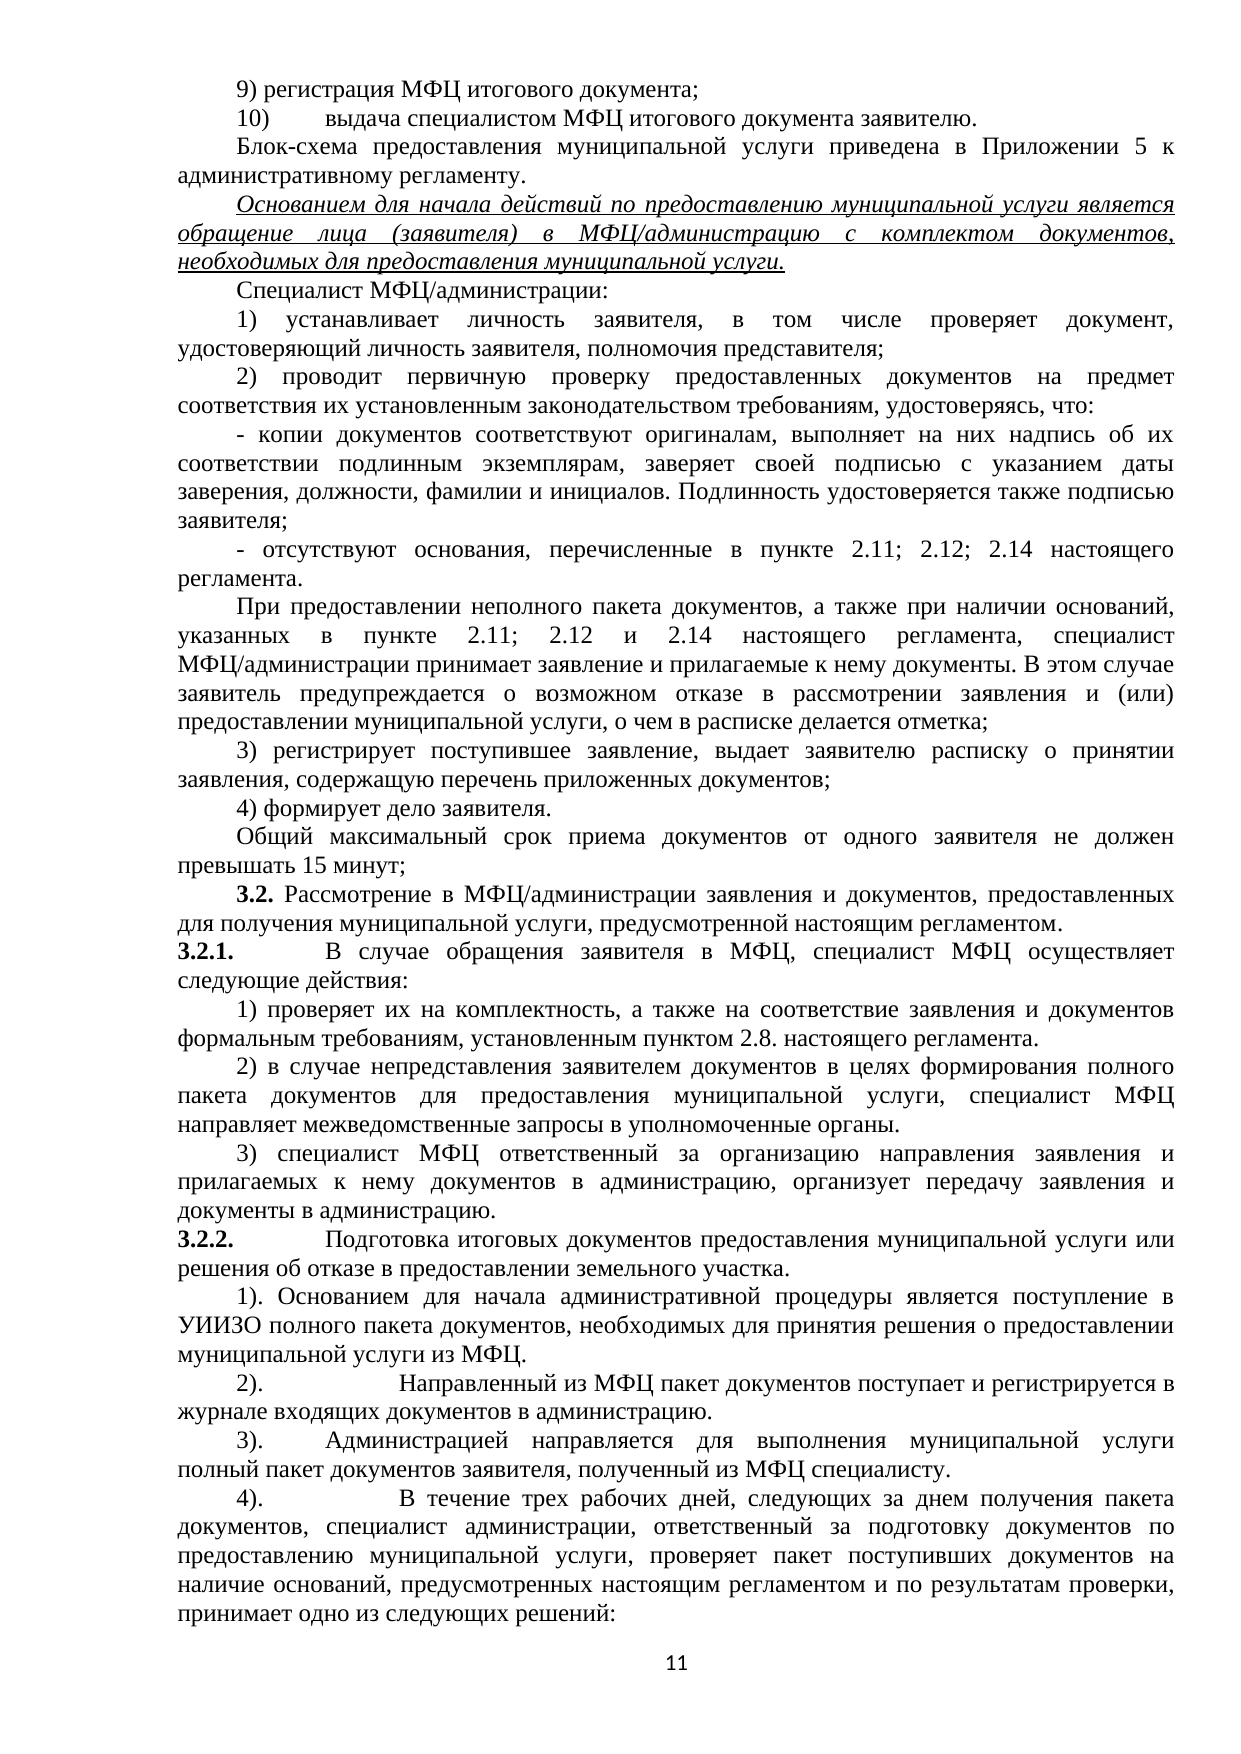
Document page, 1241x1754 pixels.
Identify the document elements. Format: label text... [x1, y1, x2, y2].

text 2) проводит первичную проверку предоставленных документов на предмет соответствия их установленным законодательством требованиям, удостоверяясь, что: [177, 361, 1175, 419]
text 3) специалист МФЦ ответственный за организацию направления заявления и прилагаемых к нему документов в администрацию, организует передачу заявления и документы в администрацию. [177, 1138, 1175, 1224]
text - отсутствуют основания, перечисленные в пункте 2.11; 2.12; 2.14 настоящего регламента. [177, 534, 1175, 591]
text Основанием для начала действий по предоставлению муниципальной услуги является обращение лица (заявителя) в МФЦ/администрацию с комплектом документов, необходимых для предоставления муниципальной услуги. [177, 244, 1175, 275]
text 4). В течение трех рабочих дней, следующих за днем получения пакета документов, специалист администрации, ответственный за подготовку документов по предоставлению муниципальной услуги, проверяет пакет поступивших документов на наличие оснований, предусмотренных настоящим регламентом и по результатам проверки, принимает одно из следующих решений: [177, 1483, 1175, 1626]
text 3). Администрацией направляется для выполнения муниципальной услуги полный пакет документов заявителя, полученный из МФЦ специалисту. [177, 1425, 1175, 1483]
text 1). Основанием для начала административной процедуры является поступление в УИИЗО полного пакета документов, необходимых для принятия решения о предоставлении муниципальной услуги из МФЦ. [177, 1281, 1175, 1368]
text При предоставлении неполного пакета документов, а также при наличии оснований, указанных в пункте 2.11; 2.12 и 2.14 настоящего регламента, специалист МФЦ/администрации принимает заявление и прилагаемые к нему документы. В этом случае заявитель предупреждается о возможном отказе в рассмотрении заявления и (или) предоставлении муниципальной услуги, о чем в расписке делается отметка; [177, 591, 1175, 735]
text Основанием для начала действий по предоставлению муниципальной услуги является обращение лица (заявителя) в МФЦ/администрацию с комплектом документов, необходимых для предоставления муниципальной услуги. [177, 189, 1175, 243]
text Специалист МФЦ/администрации: [177, 275, 1175, 304]
text 1) устанавливает личность заявителя, в том числе проверяет документ, удостоверяющий личность заявителя, полномочия представителя; [177, 304, 1175, 361]
text 4) формирует дело заявителя. [177, 793, 1175, 821]
text 9) регистрация МФЦ итогового документа; [177, 74, 1175, 103]
text 2) в случае непредставления заявителем документов в целях формирования полного пакета документов для предоставления муниципальной услуги, специалист МФЦ направляет межведомственные запросы в уполномоченные органы. [177, 1051, 1175, 1138]
text - копии документов соответствуют оригиналам, выполняет на них надпись об их соответствии подлинным экземплярам, заверяет своей подписью с указанием даты заверения, должности, фамилии и инициалов. Подлинность удостоверяется также подписью заявителя; [177, 419, 1175, 534]
text 3.2. Рассмотрение в МФЦ/администрации заявления и документов, предоставленных для получения муниципальной услуги, предусмотренной настоящим регламентом. [177, 879, 1175, 936]
text 2). Направленный из МФЦ пакет документов поступает и регистрируется в журнале входящих документов в администрацию. [177, 1368, 1175, 1425]
text Общий максимальный срок приема документов от одного заявителя не должен превышать 15 минут; [177, 821, 1175, 879]
text 1) проверяет их на комплектность, а также на соответствие заявления и документов формальным требованиям, установленным пунктом 2.8. настоящего регламента. [177, 994, 1175, 1051]
text 3.2.2. Подготовка итоговых документов предоставления муниципальной услуги или решения об отказе в предоставлении земельного участка. [177, 1224, 1175, 1281]
text 3.2.1. В случае обращения заявителя в МФЦ, специалист МФЦ осуществляет следующие действия: [177, 936, 1175, 994]
text Блок-схема предоставления муниципальной услуги приведена в Приложении 5 к административному регламенту. [177, 131, 1175, 189]
text 10) выдача специалистом МФЦ итогового документа заявителю. [177, 103, 1175, 131]
text 3) регистрирует поступившее заявление, выдает заявителю расписку о принятии заявления, содержащую перечень приложенных документов; [177, 735, 1175, 793]
